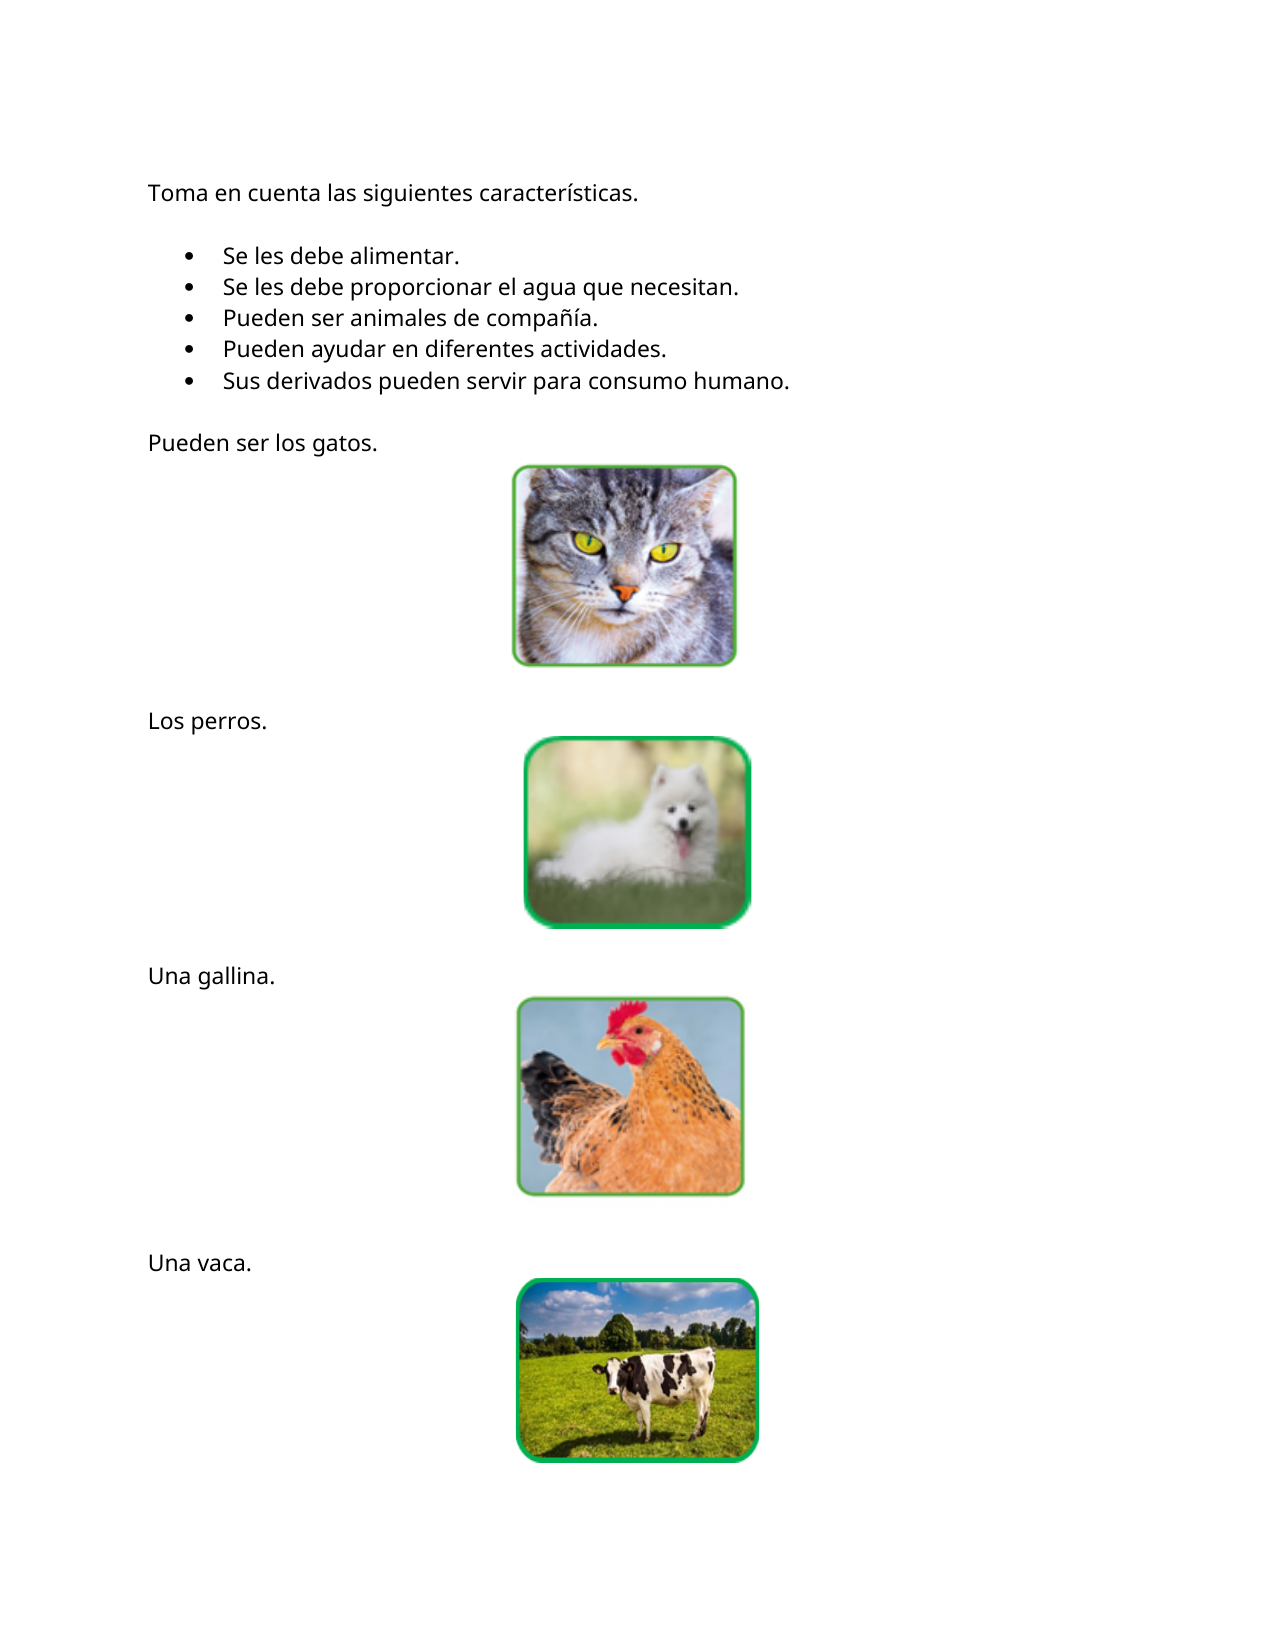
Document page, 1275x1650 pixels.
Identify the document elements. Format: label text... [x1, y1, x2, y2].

picture [523, 736, 752, 929]
list Los perros. [148, 705, 1127, 736]
list Una vaca. [148, 1247, 1127, 1278]
list Pueden ser los gatos. [148, 427, 1127, 458]
list Toma en cuenta las siguientes características. [148, 177, 1127, 208]
list Se les debe alimentar. [185, 240, 1127, 271]
picture [515, 1278, 760, 1463]
list Pueden ayudar en diferentes actividades. [185, 333, 1127, 365]
list Sus derivados pueden servir para consumo humano. [185, 365, 1127, 396]
picture [507, 458, 768, 674]
list Una gallina. [148, 960, 1127, 991]
list Pueden ser animales de compañía. [185, 302, 1127, 333]
picture [503, 991, 772, 1216]
list Se les debe proporcionar el agua que necesitan. [185, 271, 1127, 302]
